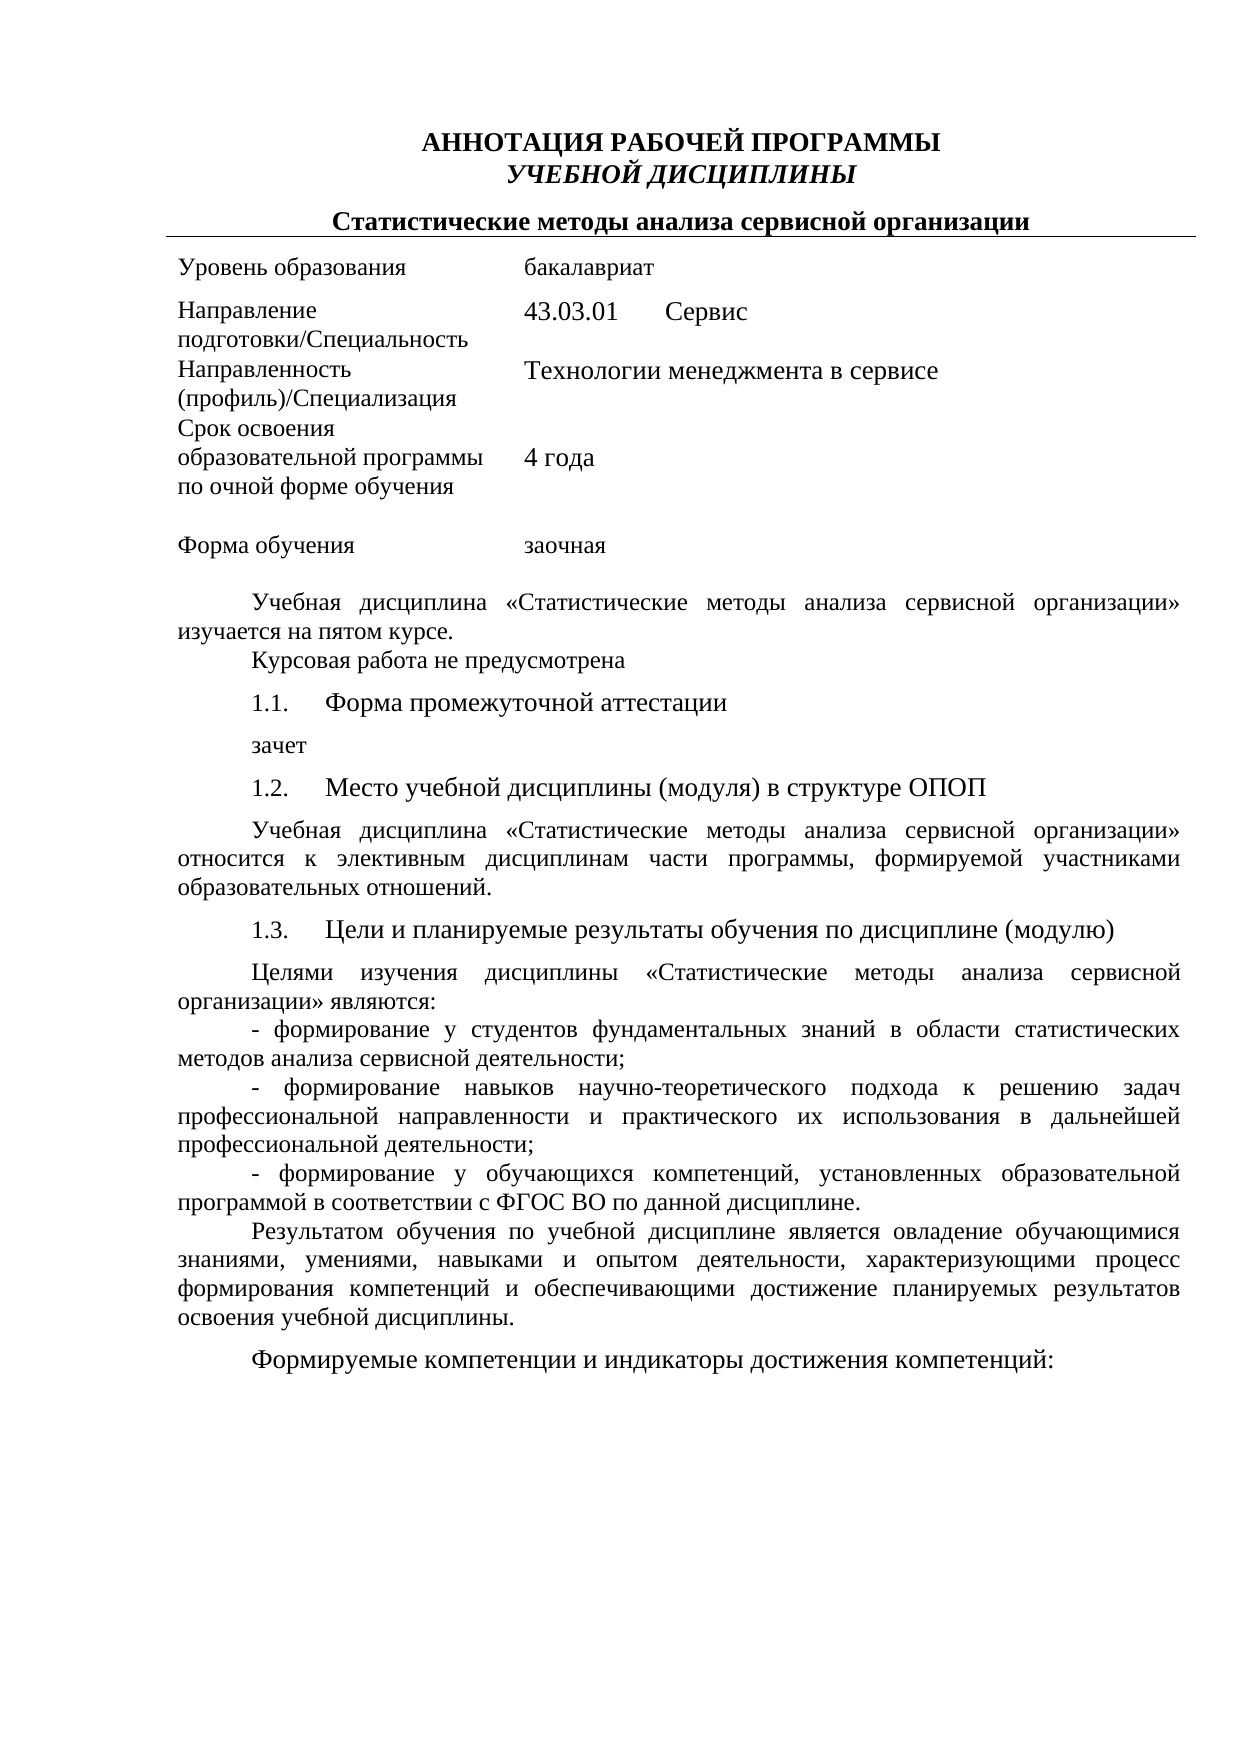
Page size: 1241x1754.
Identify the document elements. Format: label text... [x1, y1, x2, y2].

list Учебная дисциплина «Статистические методы анализа сервисной организации» относится к элективным дисциплинам части программы, формируемой участниками образовательных отношений. [177, 815, 1181, 901]
list Курсовая работа не предусмотрена [177, 645, 1181, 674]
list зачет [177, 730, 1181, 758]
table_cell Технологии менеджмента в сервисе [513, 354, 1196, 413]
list - формирование навыков научно-теоретического подхода к решению задач профессиональной направленности и практического их использования в дальнейшей профессиональной деятельности; [177, 1072, 1181, 1158]
list Учебная дисциплина «Статистические методы анализа сервисной организации» изучается на пятом курсе. [177, 587, 1181, 645]
list Целями изучения дисциплины «Статистические методы анализа сервисной организации» являются: [177, 957, 1181, 1014]
table_cell Сервис [654, 295, 1196, 354]
table_header АННОТАЦИЯ РАБОЧЕЙ ПРОГРАММЫ УЧЕБНОЙ ДИСЦИПЛИНЫ [166, 127, 1196, 189]
table_cell Форма обучения [166, 500, 513, 559]
table_cell Срок освоения образовательной программы по очной форме обучения [166, 413, 513, 499]
table_cell Статистические методы анализа сервисной организации [166, 189, 1196, 236]
table_cell Направленность (профиль)/Специализация [166, 354, 513, 413]
list - формирование у обучающихся компетенций, установленных образовательной программой в соответствии с ФГОС ВО по данной дисциплине. [177, 1158, 1181, 1216]
table_cell Направление подготовки/Специальность [166, 295, 513, 354]
list Результатом обучения по учебной дисциплине является овладение обучающимися знаниями, умениями, навыками и опытом деятельности, характеризующими процесс формирования компетенций и обеспечивающими достижение планируемых результатов освоения учебной дисциплины. [177, 1216, 1181, 1331]
list - формирование у студентов фундаментальных знаний в области статистических методов анализа сервисной деятельности; [177, 1014, 1181, 1072]
table_cell заочная [513, 500, 1196, 559]
subtitle Место учебной дисциплины (модуля) в структуре ОПОП [251, 771, 1181, 802]
table_cell 43.03.01 [513, 295, 653, 354]
subtitle Формируемые компетенции и индикаторы достижения компетенций: [251, 1343, 1181, 1374]
table_cell Уровень образования [166, 237, 513, 295]
subtitle Форма промежуточной аттестации [251, 686, 1181, 717]
table_cell бакалавриат [513, 237, 1196, 295]
subtitle Цели и планируемые результаты обучения по дисциплине (модулю) [251, 913, 1181, 944]
table_cell 4 года [513, 413, 1196, 499]
